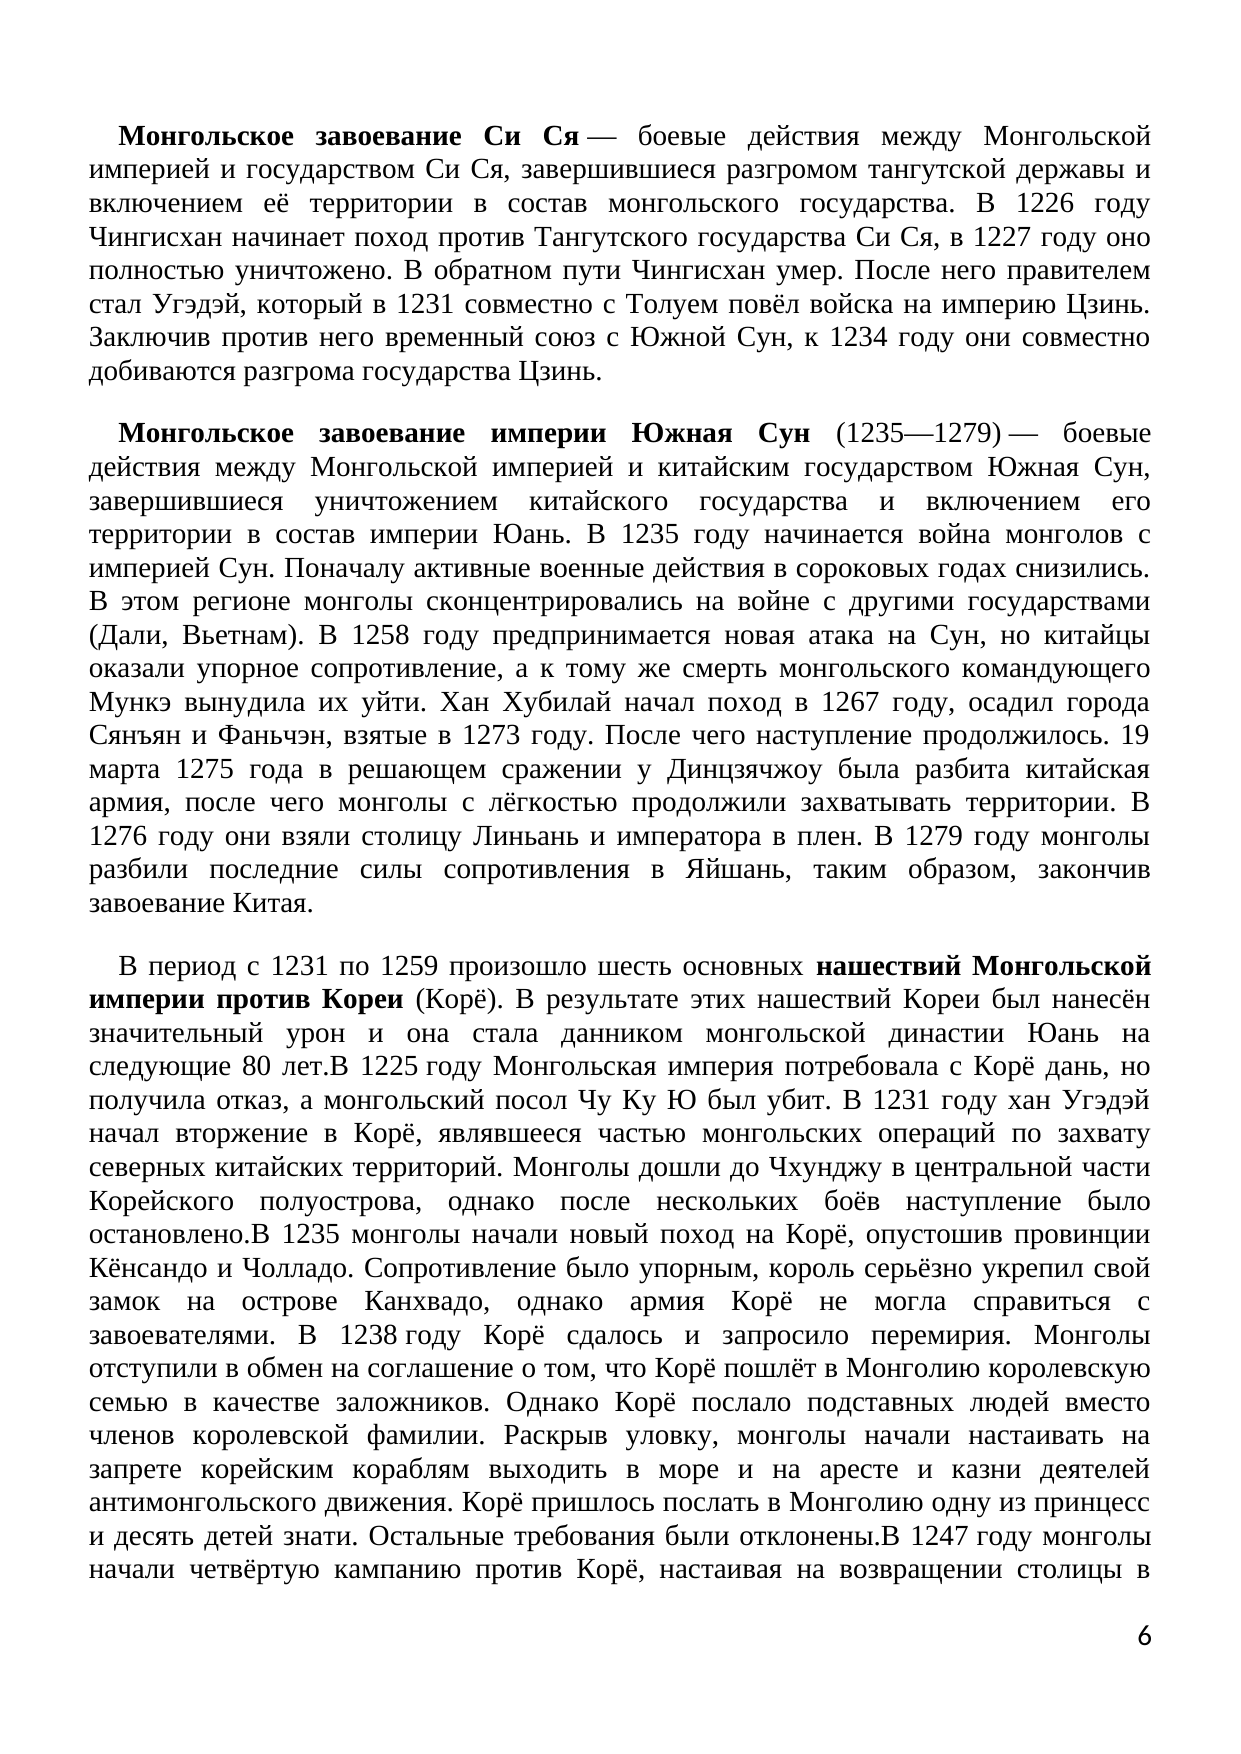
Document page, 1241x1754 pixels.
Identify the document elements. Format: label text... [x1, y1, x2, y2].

text Монгольское завоевание Си Ся — боевые действия между Монгольской империей и государством Си Ся, завершившиеся разгромом тангутской державы и включением её территории в состав монгольского государства. В 1226 году Чингисхан начинает поход против Тангутского государства Си Ся, в 1227 году оно полностью уничтожено. В обратном пути Чингисхан умер. После него правителем стал Угэдэй, который в 1231 совместно с Толуем повёл войска на империю Цзинь. Заключив против него временный союз с Южной Сун, к 1234 году они совместно добиваются разгрома государства Цзинь. [88, 118, 1152, 386]
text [88, 948, 1152, 1585]
text Монгольское завоевание империи Южная Сун (1235—1279) — боевые действия между Монгольской империей и китайским государством Южная Сун, завершившиеся уничтожением китайского государства и включением его территории в состав империи Юань. В 1235 году начинается война монголов с империей Сун. Поначалу активные военные действия в сороковых годах снизились. В этом регионе монголы сконцентрировались на войне с другими государствами (Дали, Вьетнам). В 1258 году предпринимается новая атака на Сун, но китайцы оказали упорное сопротивление, а к тому же смерть монгольского командующего Мункэ вынудила их уйти. Хан Хубилай начал поход в 1267 году, осадил города Сянъян и Фаньчэн, взятые в 1273 году. После чего наступление продолжилось. 19 марта 1275 года в решающем сражении у Динцзячжоу была разбита китайская армия, после чего монголы с лёгкостью продолжили захватывать территории. В 1276 году они взяли столицу Линьань и императора в плен. В 1279 году монголы разбили последние силы сопротивления в Яйшань, таким образом, закончив завоевание Китая. [88, 416, 1152, 919]
